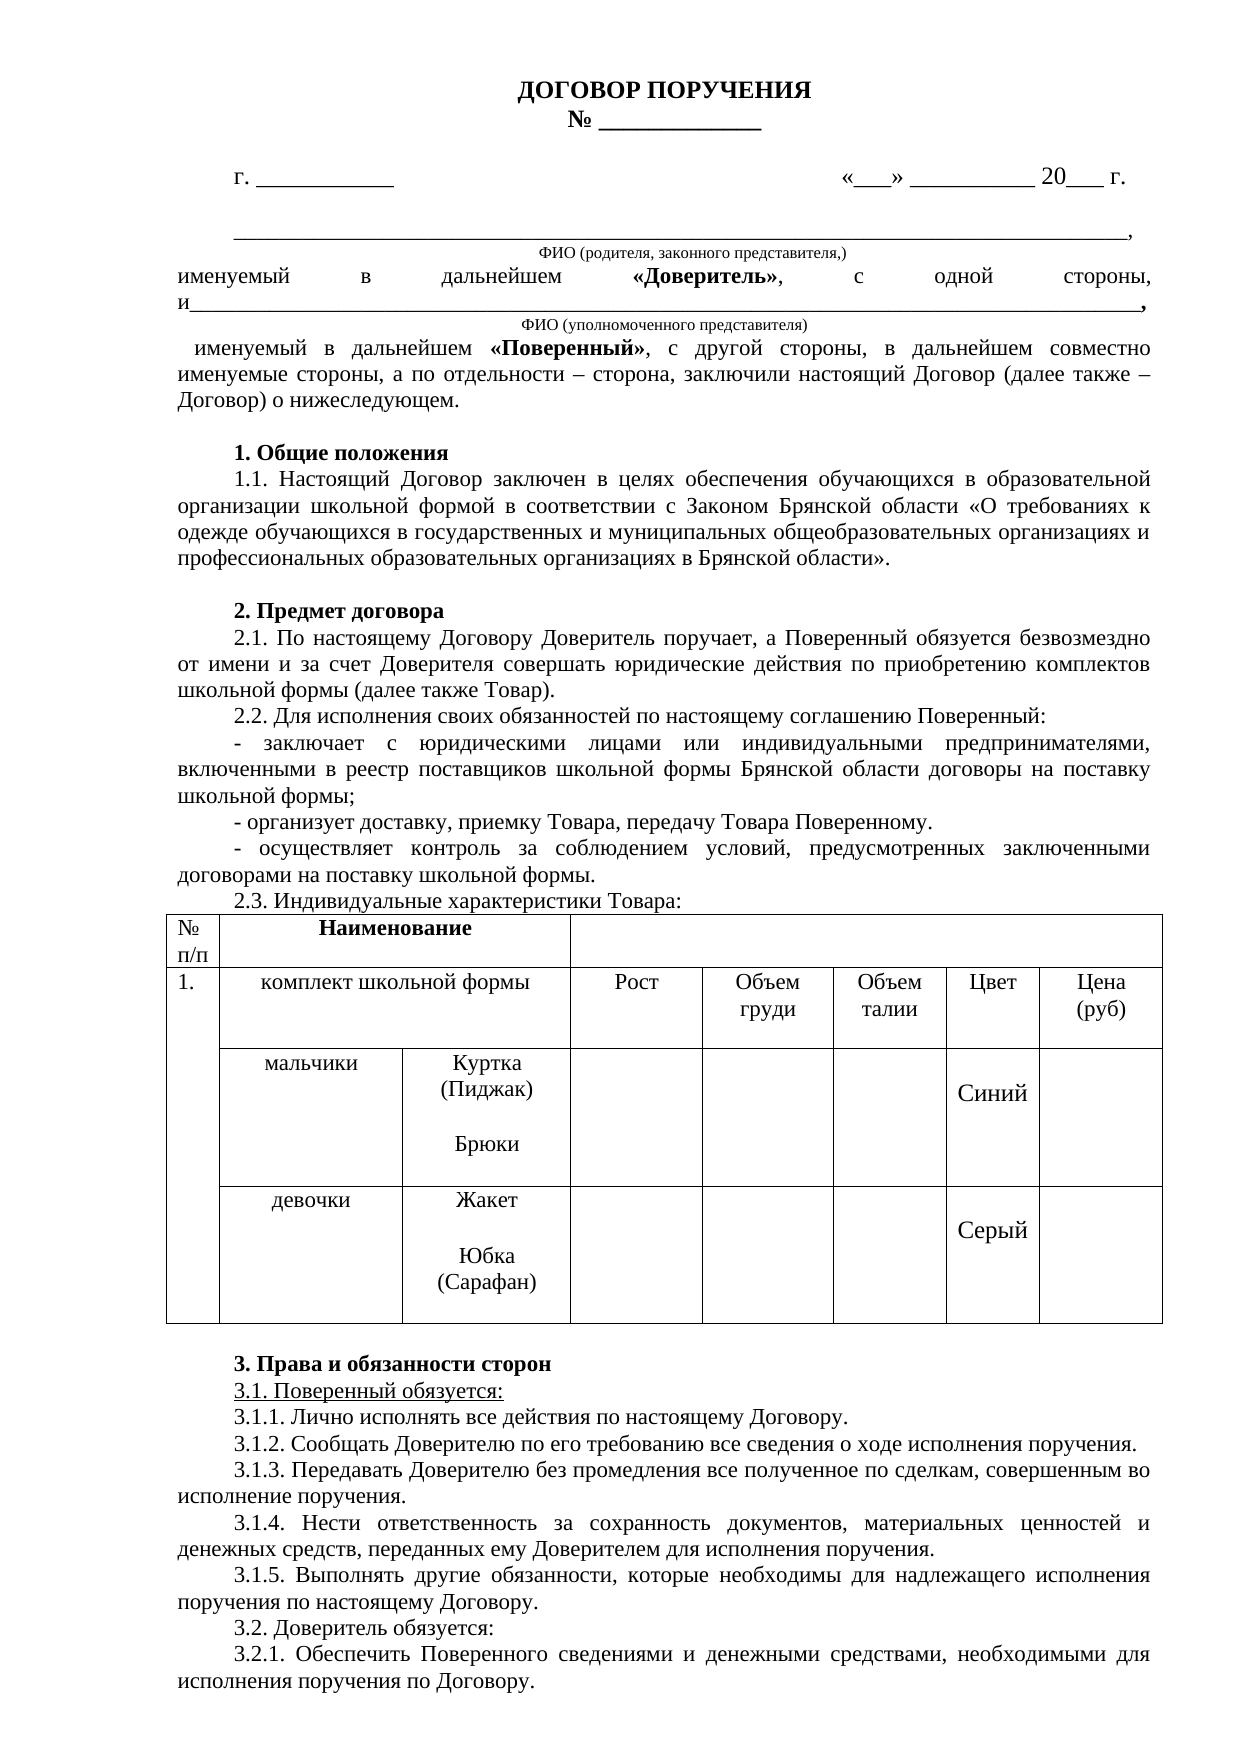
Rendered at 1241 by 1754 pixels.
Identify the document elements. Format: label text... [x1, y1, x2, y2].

table_cell Рост [571, 968, 702, 1048]
table_header № п/п [167, 915, 219, 967]
text 3.1. Поверенный обязуется: [177, 1377, 1152, 1403]
text 3.1.2. Сообщать Доверителю по его требованию все сведения о ходе исполнения поручения. [177, 1429, 1152, 1456]
text - осуществляет контроль за соблюдением условий, предусмотренных заключенными договорами на поставку школьной формы. [177, 834, 1152, 887]
table_cell комплект школьной формы [220, 968, 570, 1048]
table_cell Серый [947, 1187, 1039, 1323]
text именуемый в дальнейшем «Поверенный», с другой стороны, в дальнейшем совместно именуемые стороны, а по отдельности – сторона, заключили настоящий Договор (далее также – Договор) о нижеследующем. [177, 334, 1152, 413]
table_cell Объем груди [703, 968, 833, 1048]
table_cell Куртка (Пиджак) Брюки [403, 1049, 570, 1186]
text именуемый в дальнейшем «Доверитель», с одной стороны, и___________________________________________________________________________________, [177, 262, 1152, 314]
text 2. Предмет договора [177, 597, 1152, 623]
text 3.1.4. Нести ответственность за сохранность документов, материальных ценностей и денежных средств, переданных ему Доверителем для исполнения поручения. [177, 1509, 1152, 1561]
table_cell [834, 1049, 946, 1186]
table_cell Цена (руб) [1040, 968, 1162, 1048]
text 3.1.3. Передавать Доверителю без промедления все полученное по сделкам, совершенным во исполнение поручения. [177, 1456, 1152, 1509]
table_cell [571, 1049, 702, 1186]
table_cell девочки [220, 1187, 402, 1323]
text - заключает с юридическими лицами или индивидуальными предпринимателями, включенными в реестр поставщиков школьной формы Брянской области договоры на поставку школьной формы; [177, 729, 1152, 808]
table_cell Синий [947, 1049, 1039, 1186]
text 3.2.1. Обеспечить Поверенного сведениями и денежными средствами, необходимыми для исполнения поручения по Договору. [177, 1640, 1152, 1693]
text 1.1. Настоящий Договор заключен в целях обеспечения обучающихся в образовательной организации школьной формой в соответствии с Законом Брянской области «О требованиях к одежде обучающихся в государственных и муниципальных общеобразовательных организациях и профессиональных образовательных организациях в Брянской области». [177, 465, 1152, 571]
table_cell Жакет Юбка (Сарафан) [403, 1187, 570, 1323]
text 3.2. Доверитель обязуется: [177, 1614, 1152, 1640]
table_header Наименование [220, 915, 570, 967]
text ______________________________________________________________________________, [177, 216, 1152, 243]
text 3.1.1. Лично исполнять все действия по настоящему Договору. [177, 1403, 1152, 1429]
table_cell мальчики [220, 1049, 402, 1186]
table_cell Цвет [947, 968, 1039, 1048]
text № _____________ [177, 104, 1152, 132]
text г. ___________ «___» __________ 20___ г. [177, 161, 1152, 190]
text 2.3. Индивидуальные характеристики Товара: [177, 887, 1152, 913]
text ФИО (уполномоченного представителя) [177, 314, 1152, 334]
table_header [571, 915, 1162, 967]
text 3. Права и обязанности сторон [177, 1351, 1152, 1377]
text 3.1.5. Выполнять другие обязанности, которые необходимы для надлежащего исполнения поручения по настоящему Договору. [177, 1561, 1152, 1614]
text 1. Общие положения [177, 439, 1152, 465]
text - организует доставку, приемку Товара, передачу Товара Поверенному. [177, 808, 1152, 834]
table_cell [1040, 1187, 1162, 1323]
table_cell [703, 1049, 833, 1186]
table_cell [571, 1187, 702, 1323]
table_cell Объем талии [834, 968, 946, 1048]
table_cell [1040, 1049, 1162, 1186]
text ДОГОВОР ПОРУЧЕНИЯ [177, 75, 1152, 104]
text ФИО (родителя, законного представителя,) [177, 243, 1152, 262]
text 2.2. Для исполнения своих обязанностей по настоящему соглашению Поверенный: [177, 703, 1152, 729]
table_cell [703, 1187, 833, 1323]
table_cell [834, 1187, 946, 1323]
text 2.1. По настоящему Договору Доверитель поручает, а Поверенный обязуется безвозмездно от имени и за счет Доверителя совершать юридические действия по приобретению комплектов школьной формы (далее также Товар). [177, 623, 1152, 703]
table_cell 1. [167, 968, 219, 1323]
